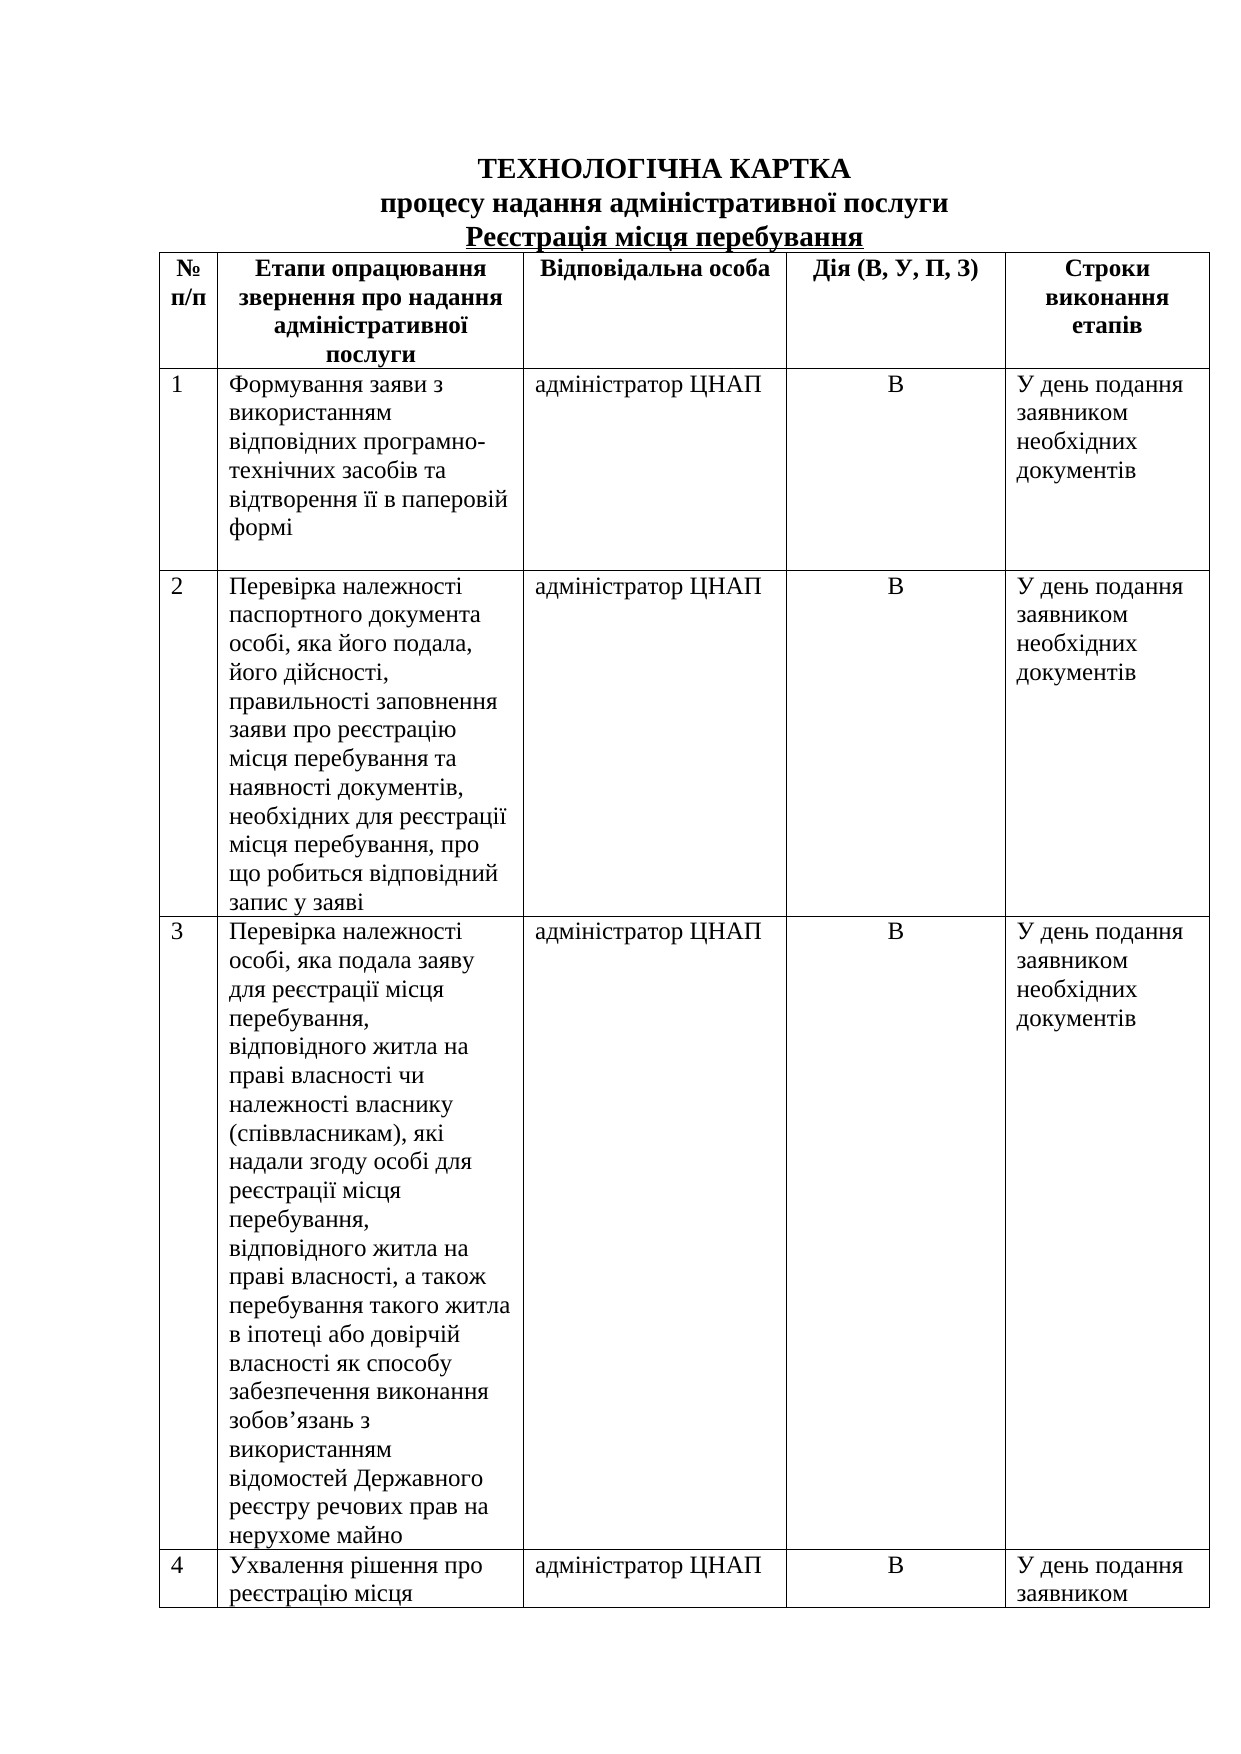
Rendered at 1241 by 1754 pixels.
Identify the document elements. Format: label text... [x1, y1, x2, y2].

table_header Етапи опрацювання звернення про надання адміністративної послуги [218, 253, 523, 368]
table_cell адміністратор ЦНАП [524, 571, 786, 916]
table_header Дія (В, У, П, З) [787, 253, 1005, 368]
table_cell У день подання заявником необхідних документів [1006, 917, 1209, 1549]
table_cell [1006, 1550, 1209, 1607]
table_cell В [787, 571, 1005, 916]
table_cell Формування заяви з використанням відповідних програмно-технічних засобів та відтворення її в паперовій формі [218, 369, 523, 570]
table_header Строки виконання етапів [1006, 253, 1209, 368]
table_cell 4 [160, 1550, 217, 1607]
table_cell адміністратор ЦНАП [524, 369, 786, 570]
table_cell 3 [160, 917, 217, 1549]
text процесу надання адміністративної послуги [177, 185, 1152, 219]
table_cell В [787, 1550, 1005, 1607]
table_cell У день подання заявником необхідних документів [1006, 369, 1209, 570]
table_cell 1 [160, 369, 217, 570]
table_cell адміністратор ЦНАП [524, 917, 786, 1549]
table_cell Перевірка належності паспортного документа особі, яка його подала, його дійсності, правильності заповнення заяви про реєстрацію місця перебування та наявності документів, необхідних для реєстрації місця перебування, про що робиться відповідний запис у заяві [218, 571, 523, 916]
table_header Відповідальна особа [524, 253, 786, 368]
table_cell В [787, 369, 1005, 570]
table_cell адміністратор ЦНАП [524, 1550, 786, 1607]
text Реєстрація місця перебування [177, 219, 1152, 252]
table_cell 2 [160, 571, 217, 916]
table_header № п/п [160, 253, 217, 368]
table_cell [218, 1550, 523, 1607]
table_cell В [787, 917, 1005, 1549]
text ТЕХНОЛОГІЧНА КАРТКА [177, 152, 1152, 185]
table_cell Перевірка належності особі, яка подала заяву для реєстрації місця перебування, відповідного житла на праві власності чи належності власнику (співвласникам), які надали згоду особі для реєстрації місця перебування, відповідного житла на праві власності, а також перебування такого житла в іпотеці або довірчій власності як способу забезпечення виконання зобов’язань з використанням відомостей Державного реєстру речових прав на нерухоме майно [218, 917, 523, 1549]
table_cell У день подання заявником необхідних документів [1006, 571, 1209, 916]
